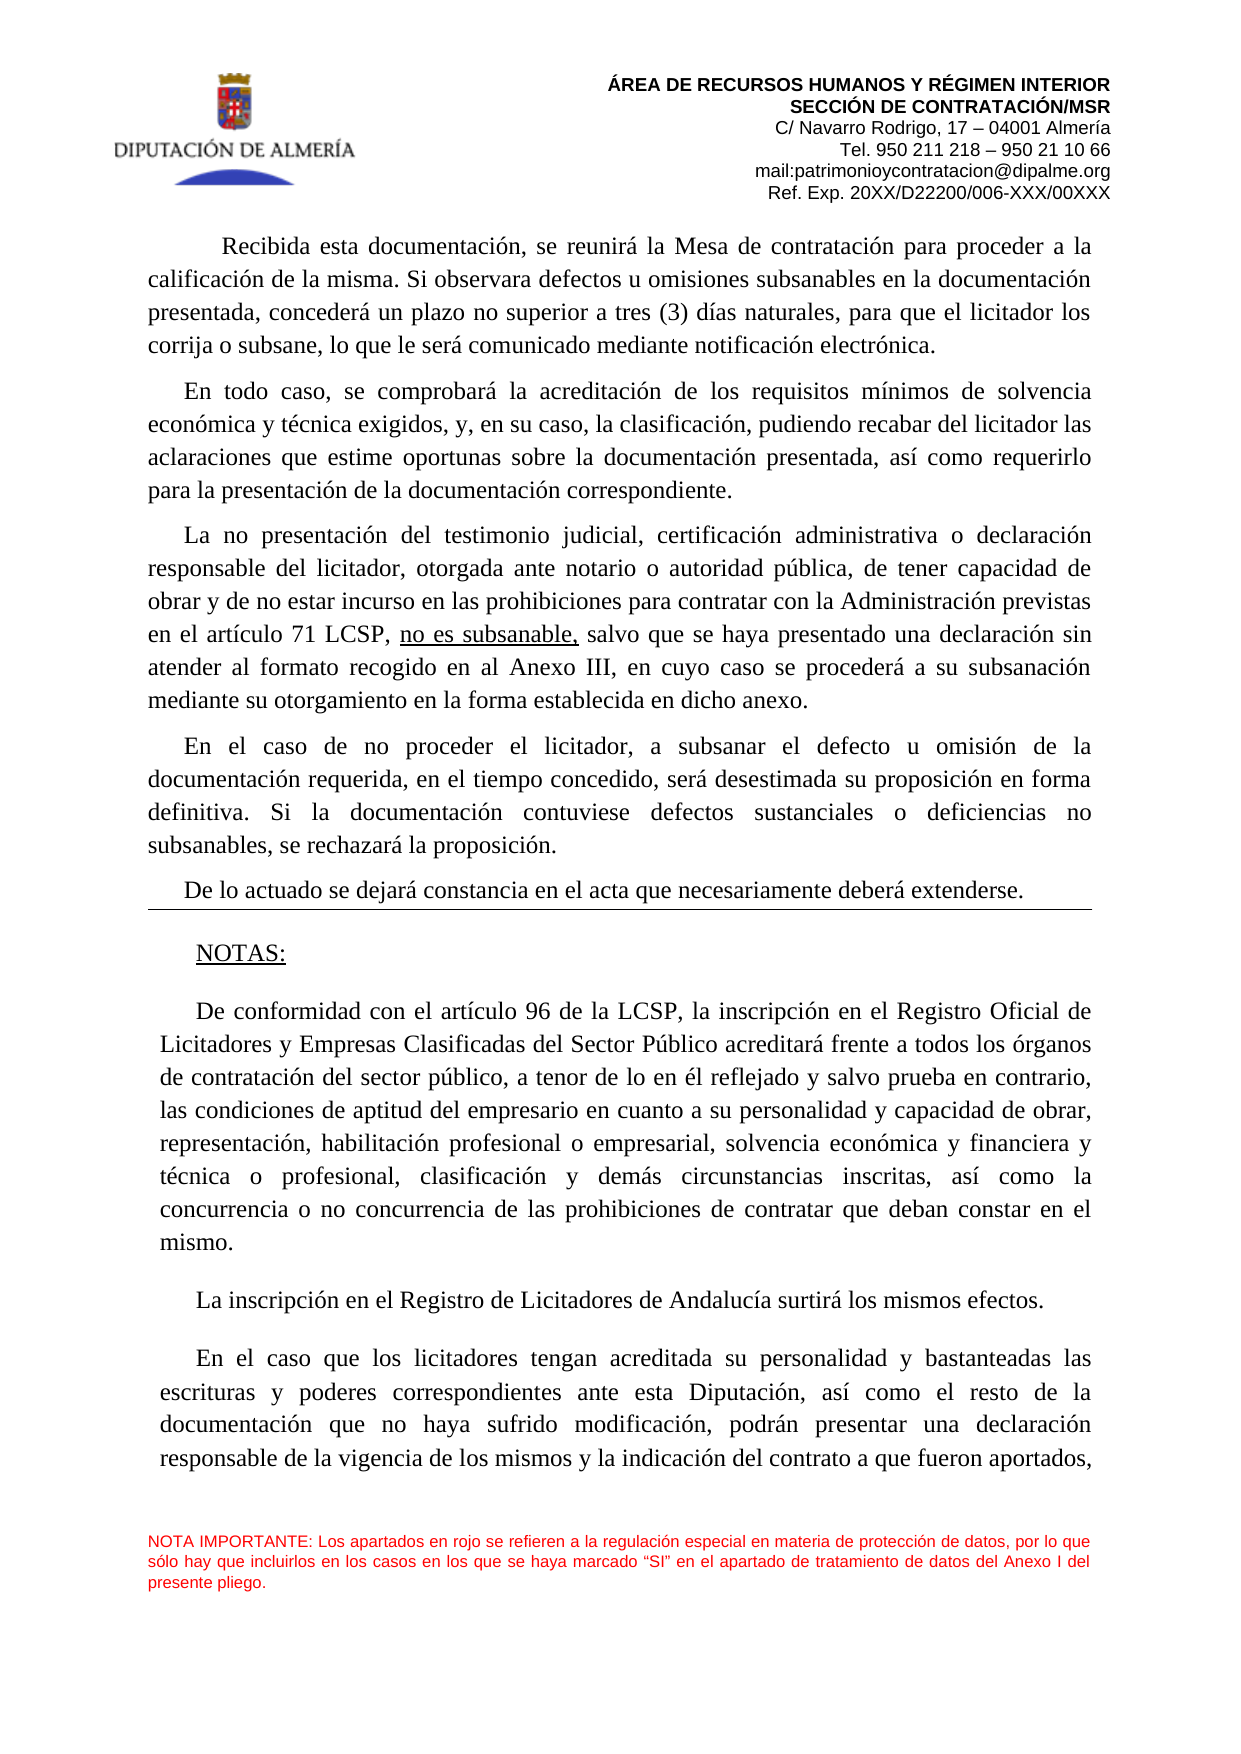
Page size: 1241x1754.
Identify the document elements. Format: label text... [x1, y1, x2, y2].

text La no presentación del testimonio judicial, certificación administrativa o declaración responsable del licitador, otorgada ante notario o autoridad pública, de tener capacidad de obrar y de no estar incurso en las prohibiciones para contratar con la Administración previstas en el artículo 71 LCSP, no es subsanable, salvo que se haya presentado una declaración sin atender al formato recogido en al Anexo III, en cuyo caso se procederá a su subsanación mediante su otorgamiento en la forma establecida en dicho anexo. [148, 520, 1092, 714]
text De conformidad con el artículo 96 de la LCSP, la inscripción en el Registro Oficial de Licitadores y Empresas Clasificadas del Sector Público acreditará frente a todos los órganos de contratación del sector público, a tenor de lo en él reflejado y salvo prueba en contrario, las condiciones de aptitud del empresario en cuanto a su personalidad y capacidad de obrar, representación, habilitación profesional o empresarial, solvencia económica y financiera y técnica o profesional, clasificación y demás circunstancias inscritas, así como la concurrencia o no concurrencia de las prohibiciones de contratar que deban constar en el mismo. [159, 996, 1092, 1256]
text Recibida esta documentación, se reunirá la Mesa de contratación para proceder a la calificación de la misma. Si observara defectos u omisiones subsanables en la documentación presentada, concederá un plazo no superior a tres (3) días naturales, para que el licitador los corrija o subsane, lo que le será comunicado mediante notificación electrónica. [148, 231, 1092, 359]
picture [114, 73, 357, 187]
text NOTAS: [159, 938, 1092, 967]
text En el caso de no proceder el licitador, a subsanar el defecto u omisión de la documentación requerida, en el tiempo concedido, será desestimada su proposición en forma definitiva. Si la documentación contuviese defectos sustanciales o deficiencias no subsanables, se rechazará la proposición. [148, 731, 1092, 859]
text De lo actuado se dejará constancia en el acta que necesariamente deberá extenderse. [148, 876, 1092, 909]
text En todo caso, se comprobará la acreditación de los requisitos mínimos de solvencia económica y técnica exigidos, y, en su caso, la clasificación, pudiendo recabar del licitador las aclaraciones que estime oportunas sobre la documentación presentada, así como requerirlo para la presentación de la documentación correspondiente. [148, 376, 1092, 504]
text La inscripción en el Registro de Licitadores de Andalucía surtirá los mismos efectos. [159, 1286, 1092, 1314]
